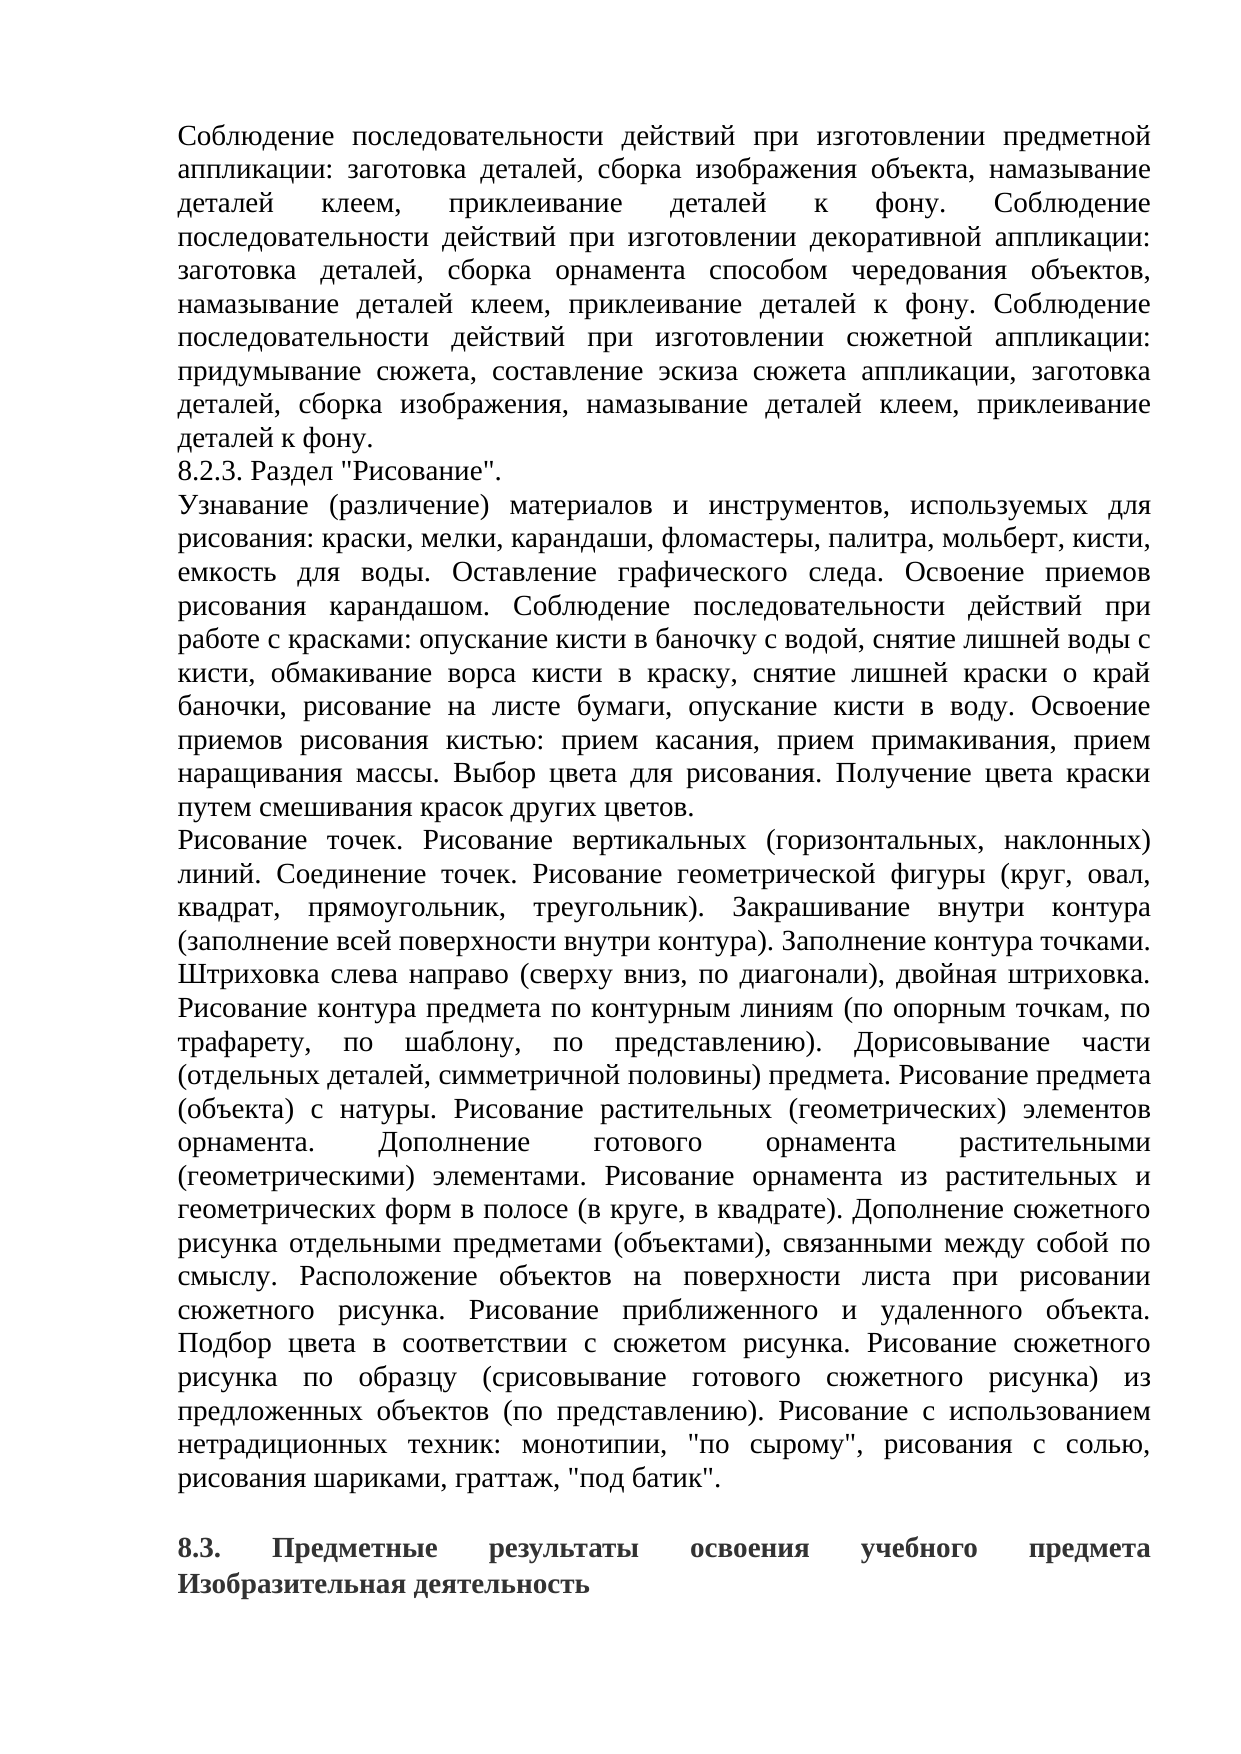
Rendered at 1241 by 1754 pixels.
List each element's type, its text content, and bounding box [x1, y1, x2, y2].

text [177, 118, 1152, 453]
text 8.2.3. Раздел "Рисование". [177, 453, 1152, 487]
text Рисование точек. Рисование вертикальных (горизонтальных, наклонных) линий. Соединение точек. Рисование геометрической фигуры (круг, овал, квадрат, прямоугольник, треугольник). Закрашивание внутри контура (заполнение всей поверхности внутри контура). Заполнение контура точками. Штриховка слева направо (сверху вниз, по диагонали), двойная штриховка. Рисование контура предмета по контурным линиям (по опорным точкам, по трафарету, по шаблону, по представлению). Дорисовывание части (отдельных деталей, симметричной половины) предмета. Рисование предмета (объекта) с натуры. Рисование растительных (геометрических) элементов орнамента. Дополнение готового орнамента растительными (геометрическими) элементами. Рисование орнамента из растительных и геометрических форм в полосе (в круге, в квадрате). Дополнение сюжетного рисунка отдельными предметами (объектами), связанными между собой по смыслу. Расположение объектов на поверхности листа при рисовании сюжетного рисунка. Рисование приближенного и удаленного объекта. Подбор цвета в соответствии с сюжетом рисунка. Рисование сюжетного рисунка по образцу (срисовывание готового сюжетного рисунка) из предложенных объектов (по представлению). Рисование с использованием нетрадиционных техник: монотипии, "по сырому", рисования с солью, рисования шариками, граттаж, "под батик". [177, 822, 1152, 1493]
text 8.3. Предметные результаты освоения учебного предмета Изобразительная деятельность [177, 1527, 1152, 1600]
text Узнавание (различение) материалов и инструментов, используемых для рисования: краски, мелки, карандаши, фломастеры, палитра, мольберт, кисти, емкость для воды. Оставление графического следа. Освоение приемов рисования карандашом. Соблюдение последовательности действий при работе с красками: опускание кисти в баночку с водой, снятие лишней воды с кисти, обмакивание ворса кисти в краску, снятие лишней краски о край баночки, рисование на листе бумаги, опускание кисти в воду. Освоение приемов рисования кистью: прием касания, прием примакивания, прием наращивания массы. Выбор цвета для рисования. Получение цвета краски путем смешивания красок других цветов. [177, 487, 1152, 822]
